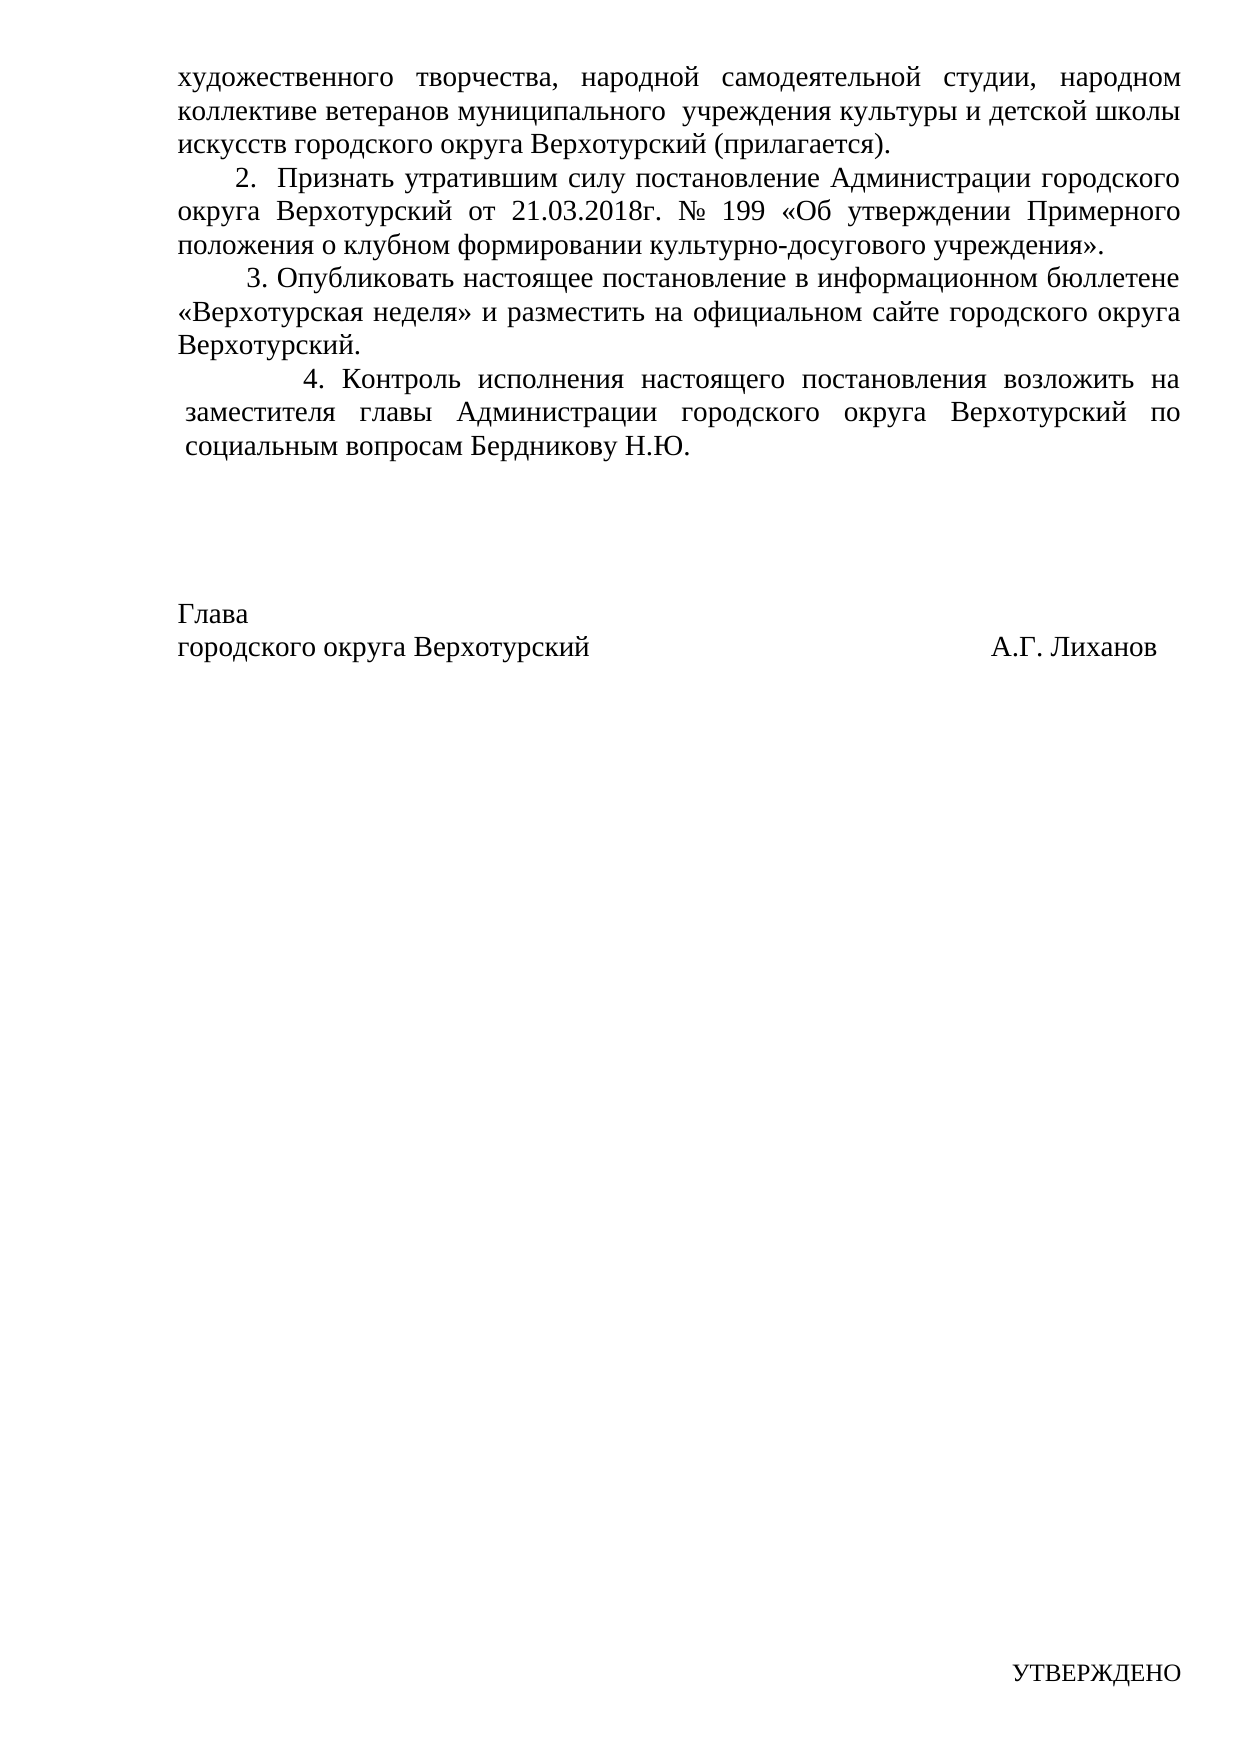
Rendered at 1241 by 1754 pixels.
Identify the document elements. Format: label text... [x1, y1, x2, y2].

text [177, 59, 1181, 160]
text городского округа Верхотурский А.Г. Лиханов [177, 629, 1181, 663]
text УТВЕРЖДЕНО [177, 1658, 1181, 1687]
text 2. Признать утратившим силу постановление Администрации городского округа Верхотурский от 21.03.2018г. № 199 «Об утверждении Примерного положения о клубном формировании культурно-досугового учреждения». [177, 160, 1181, 260]
text 4. Контроль исполнения настоящего постановления возложить на заместителя главы Администрации городского округа Верхотурский по социальным вопросам Бердникову Н.Ю. [185, 361, 1181, 462]
text 3. Опубликовать настоящее постановление в информационном бюллетене «Верхотурская неделя» и разместить на официальном сайте городского округа Верхотурский. [177, 260, 1181, 361]
text Глава [177, 596, 1181, 629]
